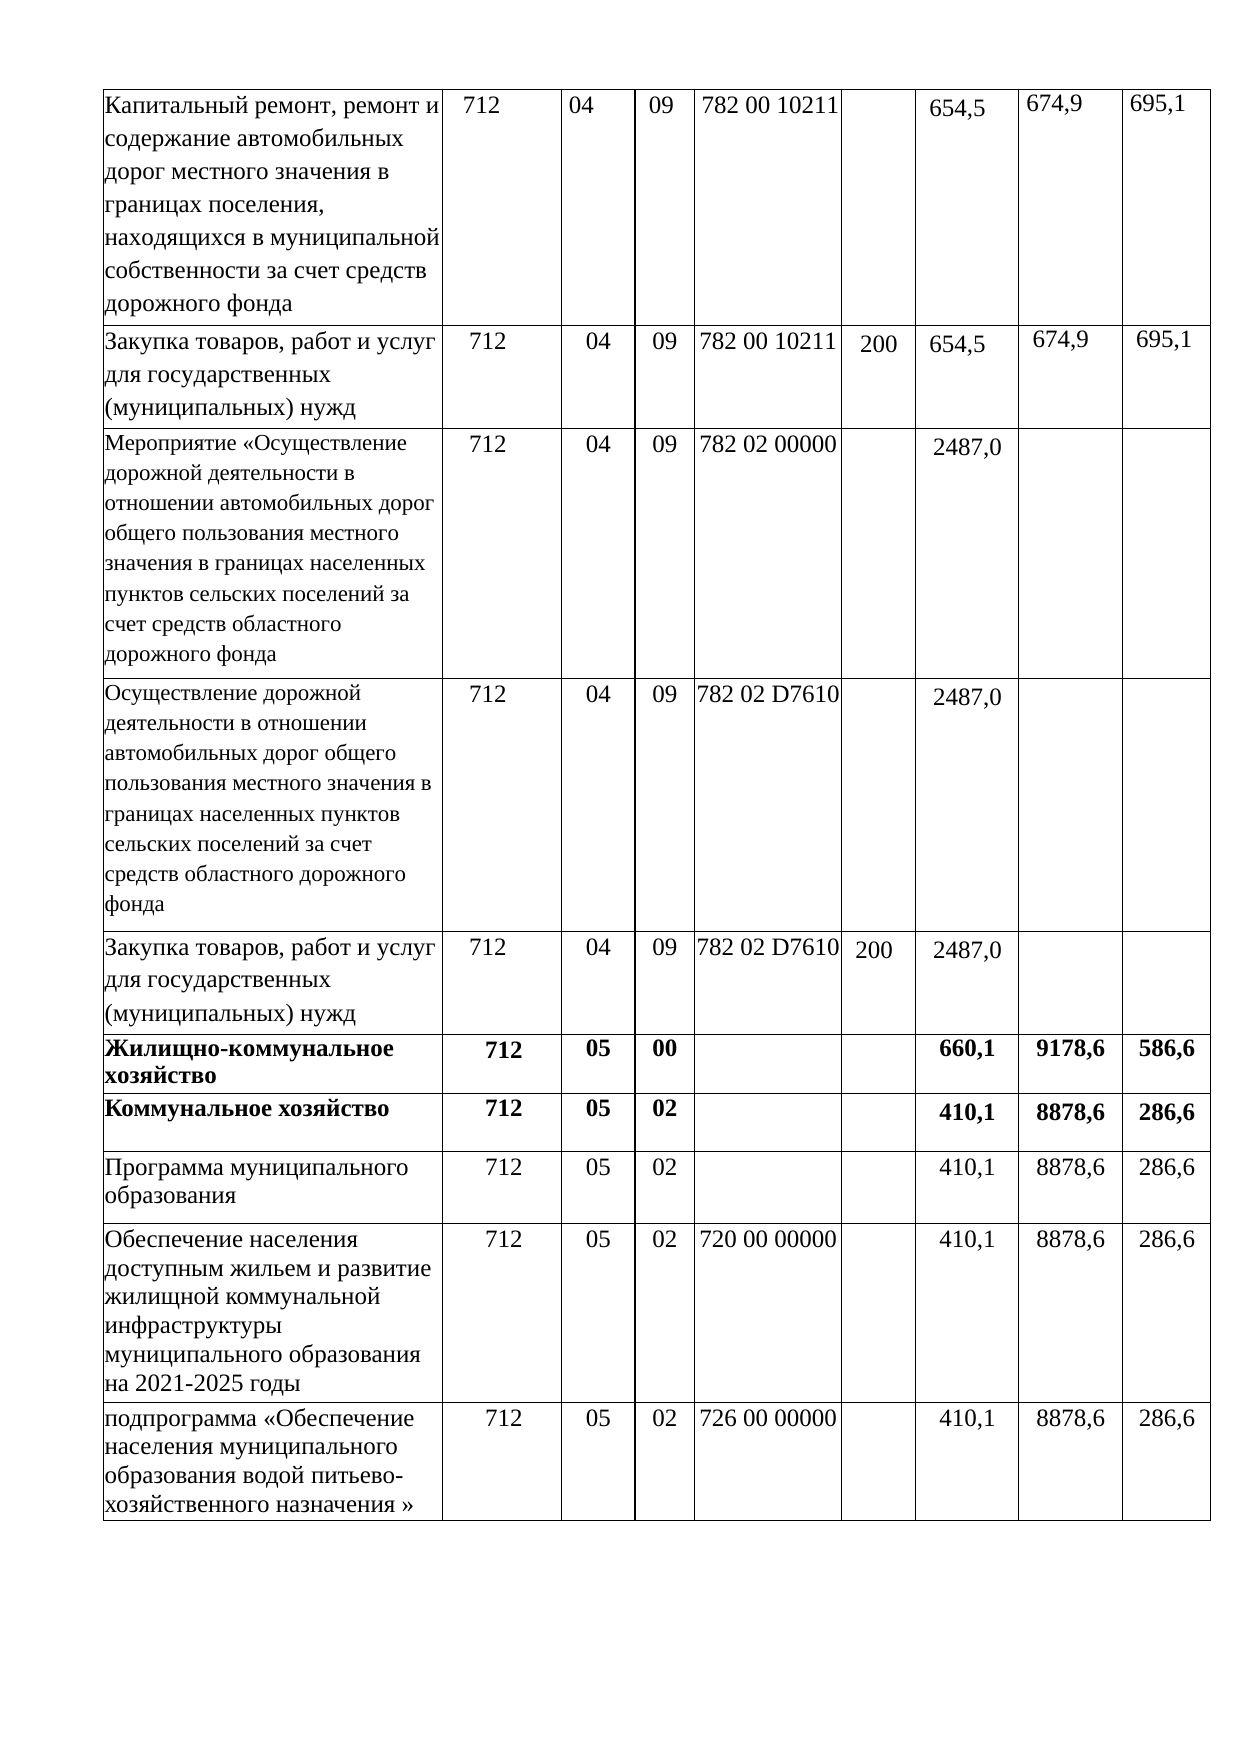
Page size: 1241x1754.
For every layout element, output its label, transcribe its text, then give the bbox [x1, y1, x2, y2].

table_cell 04 [562, 326, 634, 428]
table_cell [842, 679, 915, 931]
table_cell 712 [443, 1403, 561, 1520]
table_cell 712 [443, 1035, 561, 1092]
table_cell Коммунальное хозяйство [104, 1094, 442, 1151]
table_cell 04 [562, 429, 634, 678]
table_cell 2487,0 [916, 932, 1018, 1034]
table_cell 782 00 10211 [695, 326, 841, 428]
table_cell 654,5 [916, 326, 1018, 428]
table_cell 712 712 [443, 326, 561, 428]
table_cell [1019, 679, 1122, 931]
table_cell 286,6 [1123, 1403, 1210, 1520]
table_cell [1123, 932, 1210, 1034]
table_cell 04 [562, 679, 634, 931]
table_cell 712 [443, 932, 561, 1034]
table_cell [842, 1035, 915, 1092]
table_cell Мероприятие «Осуществление дорожной деятельности в отношении автомобильных дорог общего пользования местного значения в границах населенных пунктов сельских поселений за счет средств областного дорожного фонда [104, 429, 442, 678]
table_cell [1123, 679, 1210, 931]
table_cell 05 [562, 1035, 634, 1092]
table_cell 726 00 00000 [695, 1403, 841, 1520]
table_cell Капитальный ремонт, ремонт и содержание автомобильных дорог местного значения в границах поселения, находящихся в муниципальной собственности за счет средств дорожного фонда муниципального образования (акцизы) [104, 90, 442, 325]
table_cell 04 [562, 932, 634, 1034]
table_cell [842, 1224, 915, 1402]
table_cell 782 02 00000 [695, 429, 841, 678]
table_cell 712 [443, 429, 561, 678]
table_cell 712 [443, 679, 561, 931]
table_cell [695, 1035, 841, 1092]
table_cell 200 [842, 932, 915, 1034]
table_cell 2487,0 [916, 679, 1018, 931]
table_cell 410,1 [916, 1403, 1018, 1520]
table_cell 712 [443, 1094, 561, 1151]
table_cell 286,6 [1123, 1152, 1210, 1223]
table_cell 09 [636, 90, 694, 325]
table_cell 02 [636, 1224, 694, 1402]
table_cell [842, 1094, 915, 1151]
table_cell 782 00 10211 [695, 90, 841, 325]
table_cell 674,9 [1019, 326, 1122, 428]
table_cell 04 [562, 90, 634, 325]
table_cell Закупка товаров, работ и услуг для государственных (муниципальных) нужд [104, 932, 442, 1034]
table_cell 02 [636, 1152, 694, 1223]
table_cell 05 [562, 1152, 634, 1223]
table_cell 00 [636, 1035, 694, 1092]
table_cell 410,1 [916, 1224, 1018, 1402]
table_cell 712 [443, 1224, 561, 1402]
table_cell Закупка товаров, работ и услуг для государственных (муниципальных) нужд [104, 326, 442, 428]
table_cell 8878,6 [1019, 1403, 1122, 1520]
table_cell Обеспечение населения доступным жильем и развитие жилищной коммунальной инфраструктуры муниципального образования на 2021-2025 годы [104, 1224, 442, 1402]
table_cell 695,1 [1123, 326, 1210, 428]
table_cell 782 02 D7610 [695, 932, 841, 1034]
table_cell 8878,6 [1019, 1224, 1122, 1402]
table_cell 712 [443, 1152, 561, 1223]
table_cell 05 [562, 1224, 634, 1402]
table_cell 9178,6 [1019, 1035, 1122, 1092]
table_cell 660,1 [916, 1035, 1018, 1092]
table_cell 695,1 [1123, 90, 1210, 325]
table_cell 05 [562, 1094, 634, 1151]
table_cell [842, 1403, 915, 1520]
table_cell 200 [842, 326, 915, 428]
table_cell 286,6 [1123, 1094, 1210, 1151]
table_cell Жилищно-коммунальное хозяйство [104, 1035, 442, 1092]
table_cell подпрограмма «Обеспечение населения муниципального образования водой питьево-хозяйственного назначения » [104, 1403, 442, 1520]
table_cell 586,6 [1123, 1035, 1210, 1092]
table_cell 09 [636, 429, 694, 678]
table_cell 05 [562, 1403, 634, 1520]
table_cell 410,1 [916, 1152, 1018, 1223]
table_cell 712 [443, 90, 561, 325]
table_cell [842, 429, 915, 678]
table_cell [695, 1094, 841, 1151]
table_cell 09 [636, 326, 694, 428]
table_cell Программа муниципального образования [104, 1152, 442, 1223]
table_cell 782 02 D7610 [695, 679, 841, 931]
table_cell 02 [636, 1403, 694, 1520]
table_cell 2487,0 [916, 429, 1018, 678]
table_cell [1019, 932, 1122, 1034]
table_cell 02 [636, 1094, 694, 1151]
table_cell 09 [636, 932, 694, 1034]
table_cell 720 00 00000 [695, 1224, 841, 1402]
table_cell 8878,6 [1019, 1094, 1122, 1151]
table_cell [1019, 429, 1122, 678]
table_cell 654,5 [916, 90, 1018, 325]
table_cell [1123, 429, 1210, 678]
table_cell Осуществление дорожной деятельности в отношении автомобильных дорог общего пользования местного значения в границах населенных пунктов сельских поселений за счет средств областного дорожного фонда [104, 679, 442, 931]
table_cell [842, 90, 915, 325]
table_cell [695, 1152, 841, 1223]
table_cell 8878,6 [1019, 1152, 1122, 1223]
table_cell 09 [636, 679, 694, 931]
table_cell 410,1 [916, 1094, 1018, 1151]
table_cell [842, 1152, 915, 1223]
table_cell 286,6 [1123, 1224, 1210, 1402]
table_cell 674,9 [1019, 90, 1122, 325]
